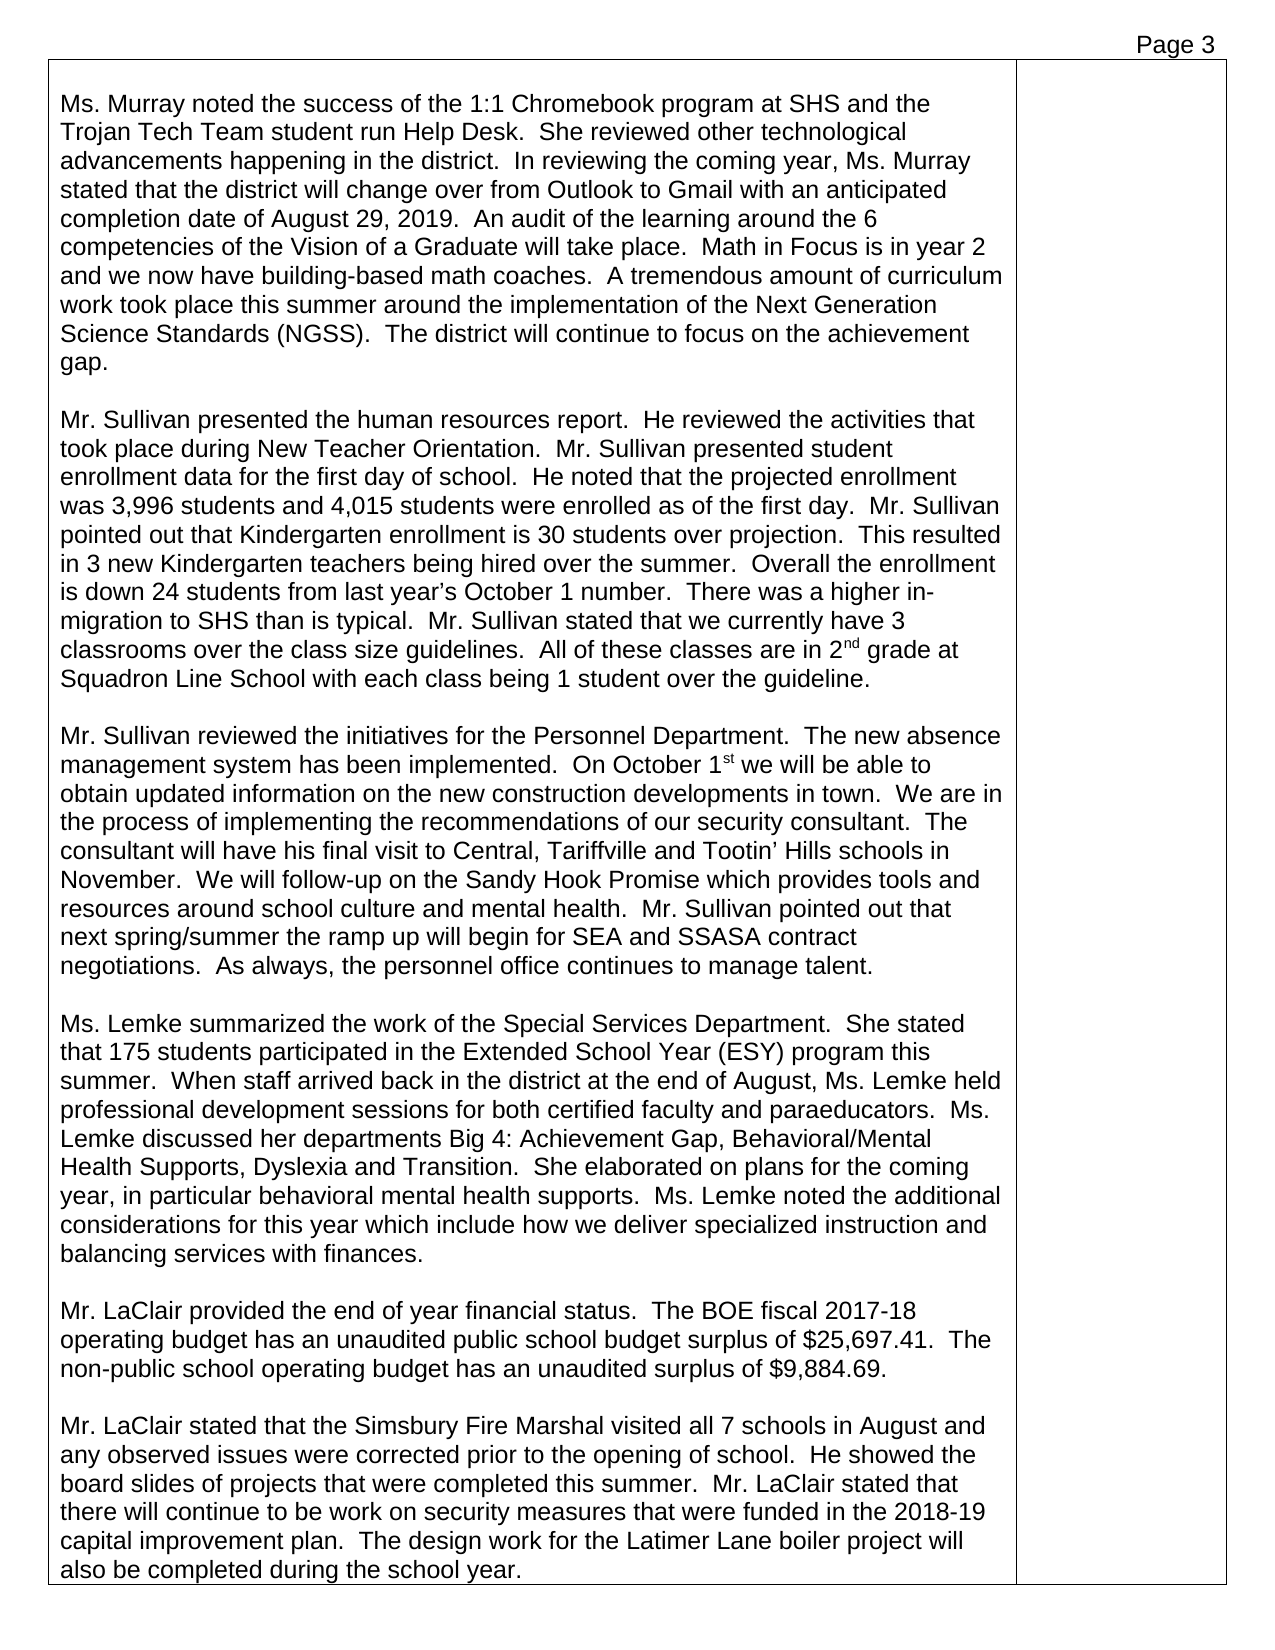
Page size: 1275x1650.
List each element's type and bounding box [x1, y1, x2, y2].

table_header [1017, 60, 1226, 1583]
table_header [49, 60, 1016, 1583]
